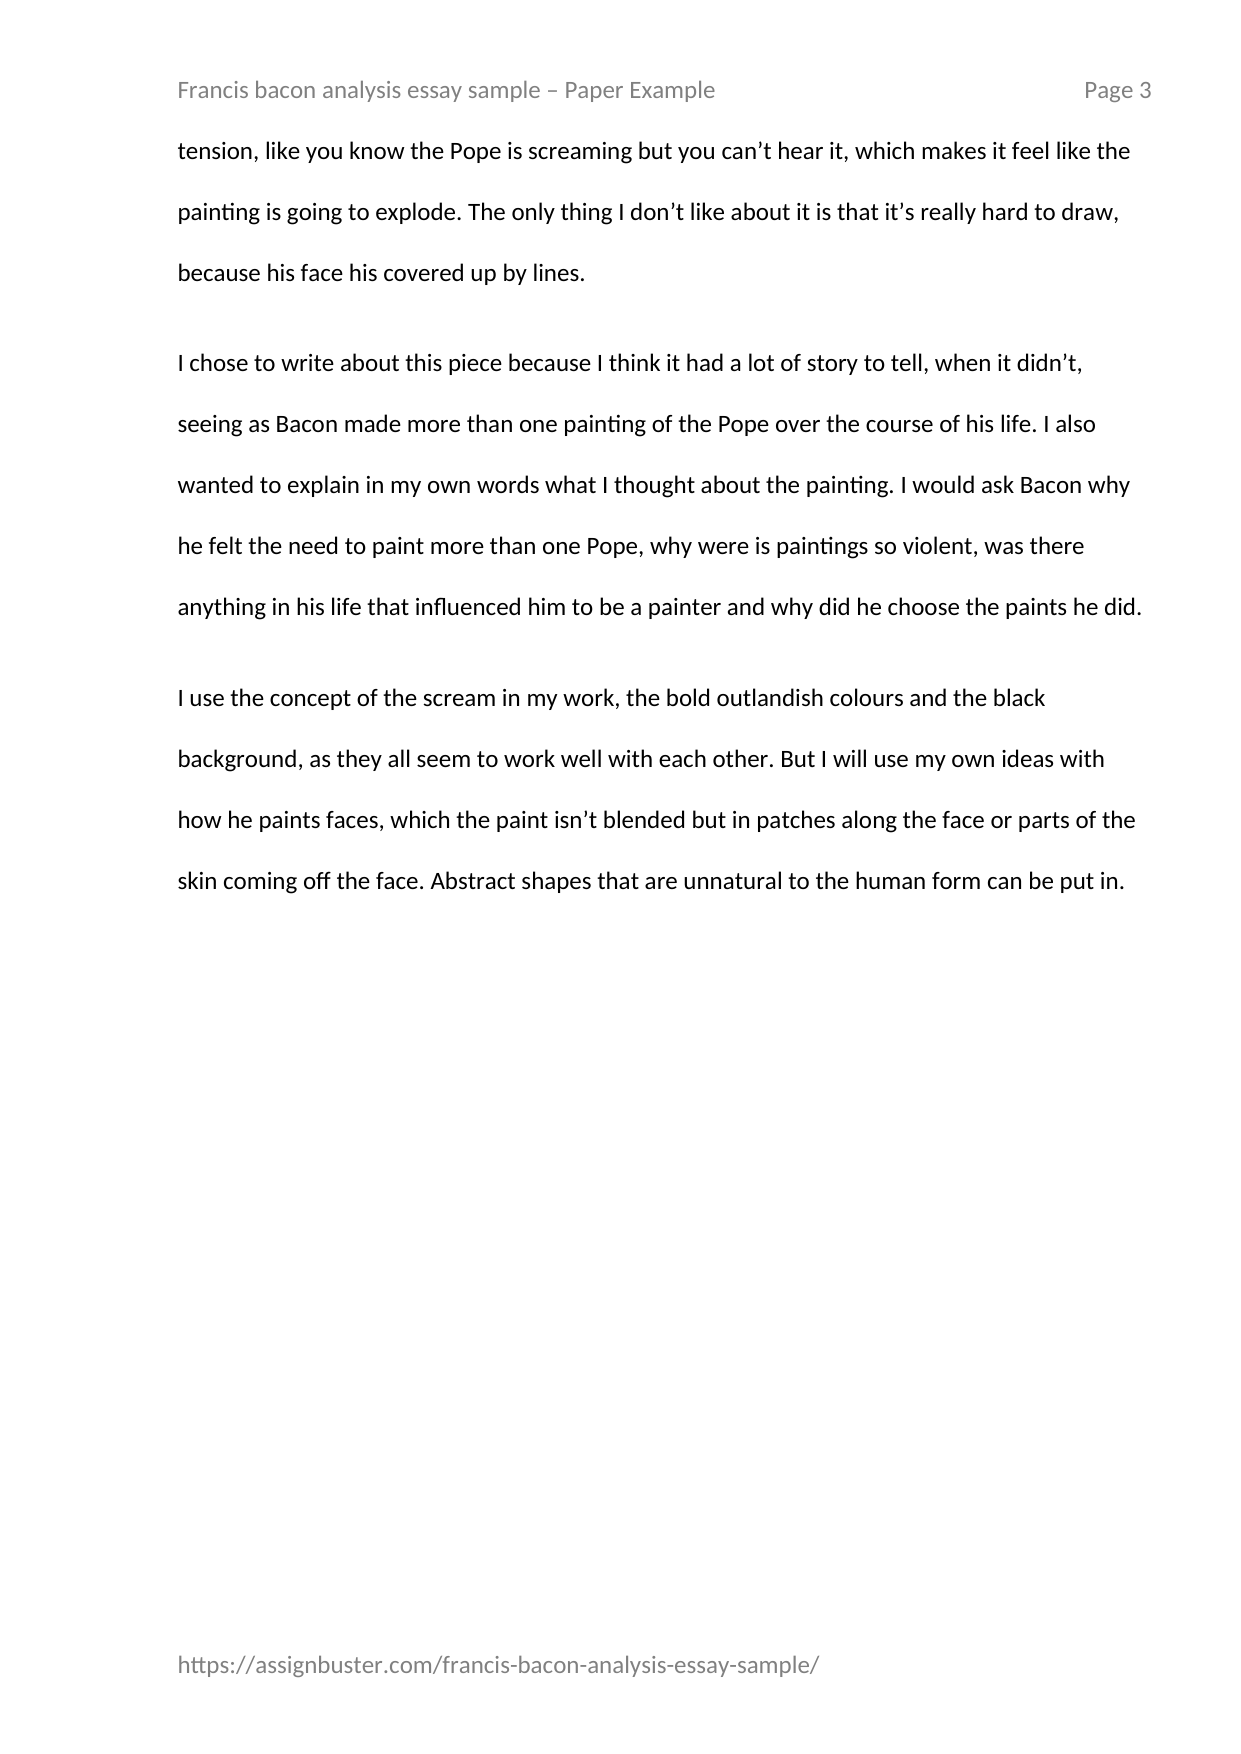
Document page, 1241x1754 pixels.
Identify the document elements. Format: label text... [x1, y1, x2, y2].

text I chose to write about this piece because I think it had a lot of story to tell, when it didn’t, seeing as Bacon made more than one painting of the Pope over the course of his life. I also wanted to explain in my own words what I thought about the painting. I would ask Bacon why he felt the need to paint more than one Pope, why were is paintings so violent, was there anything in his life that influenced him to be a painter and why did he choose the paints he did. [177, 347, 1152, 622]
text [177, 135, 1152, 287]
text I use the concept of the scream in my work, the bold outlandish colours and the black background, as they all seem to work well with each other. But I will use my own ideas with how he paints faces, which the paint isn’t blended but in patches along the face or parts of the skin coming off the face. Abstract shapes that are unnatural to the human form can be put in. [177, 682, 1152, 896]
